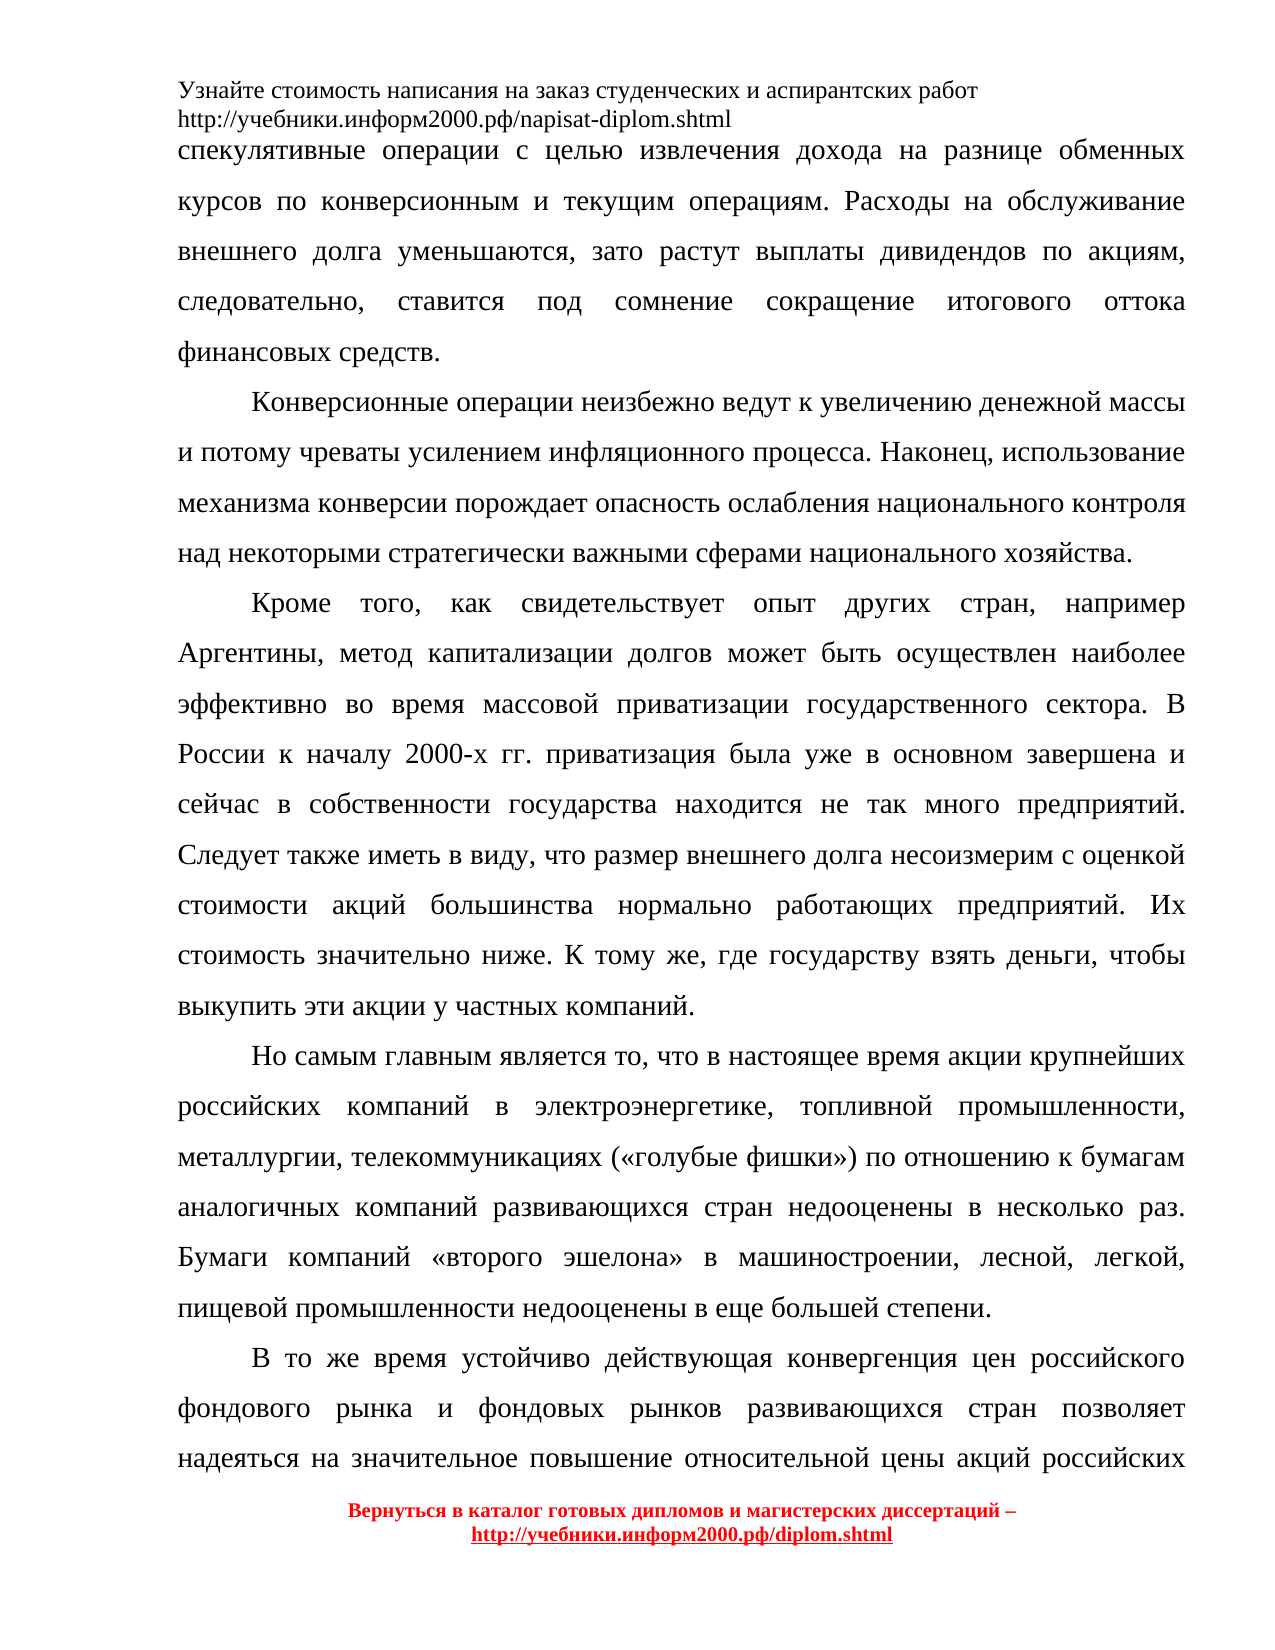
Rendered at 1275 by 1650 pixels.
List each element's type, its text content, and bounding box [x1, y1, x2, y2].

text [177, 1340, 1186, 1474]
text Конверсионные операции неизбежно ведут к увеличению денежной массы и потому чреваты усилением инфляционного процесса. Наконец, использование механизма конверсии порождает опасность ослабления национального контроля над некоторыми стратегически важными сферами национального хозяйства. [177, 384, 1186, 568]
text Кроме того, как свидетельствует опыт других стран, например Аргентины, метод капитализации долгов может быть осуществлен наиболее эффективно во время массовой приватизации государственного сектора. В России к началу 2000-х гг. приватизация была уже в основном завершена и сейчас в собственности государства находится не так много предприятий. Следует также иметь в виду, что размер внешнего долга несоизмерим с оценкой стоимости акций большинства нормально работающих предприятий. Их стоимость значительно ниже. К тому же, где государству взять деньги, чтобы выкупить эти акции у частных компаний. [177, 585, 1186, 1021]
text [177, 132, 1186, 367]
text Но самым главным является то, что в настоящее время акции крупнейших российских компаний в электроэнергетике, топливной промышленности, металлургии, телекоммуникациях («голубые фишки») по отношению к бумагам аналогичных компаний развивающихся стран недооценены в несколько раз. Бумаги компаний «второго эшелона» в машиностроении, лесной, легкой, пищевой промышленности недооценены в еще большей степени. [177, 1038, 1186, 1323]
